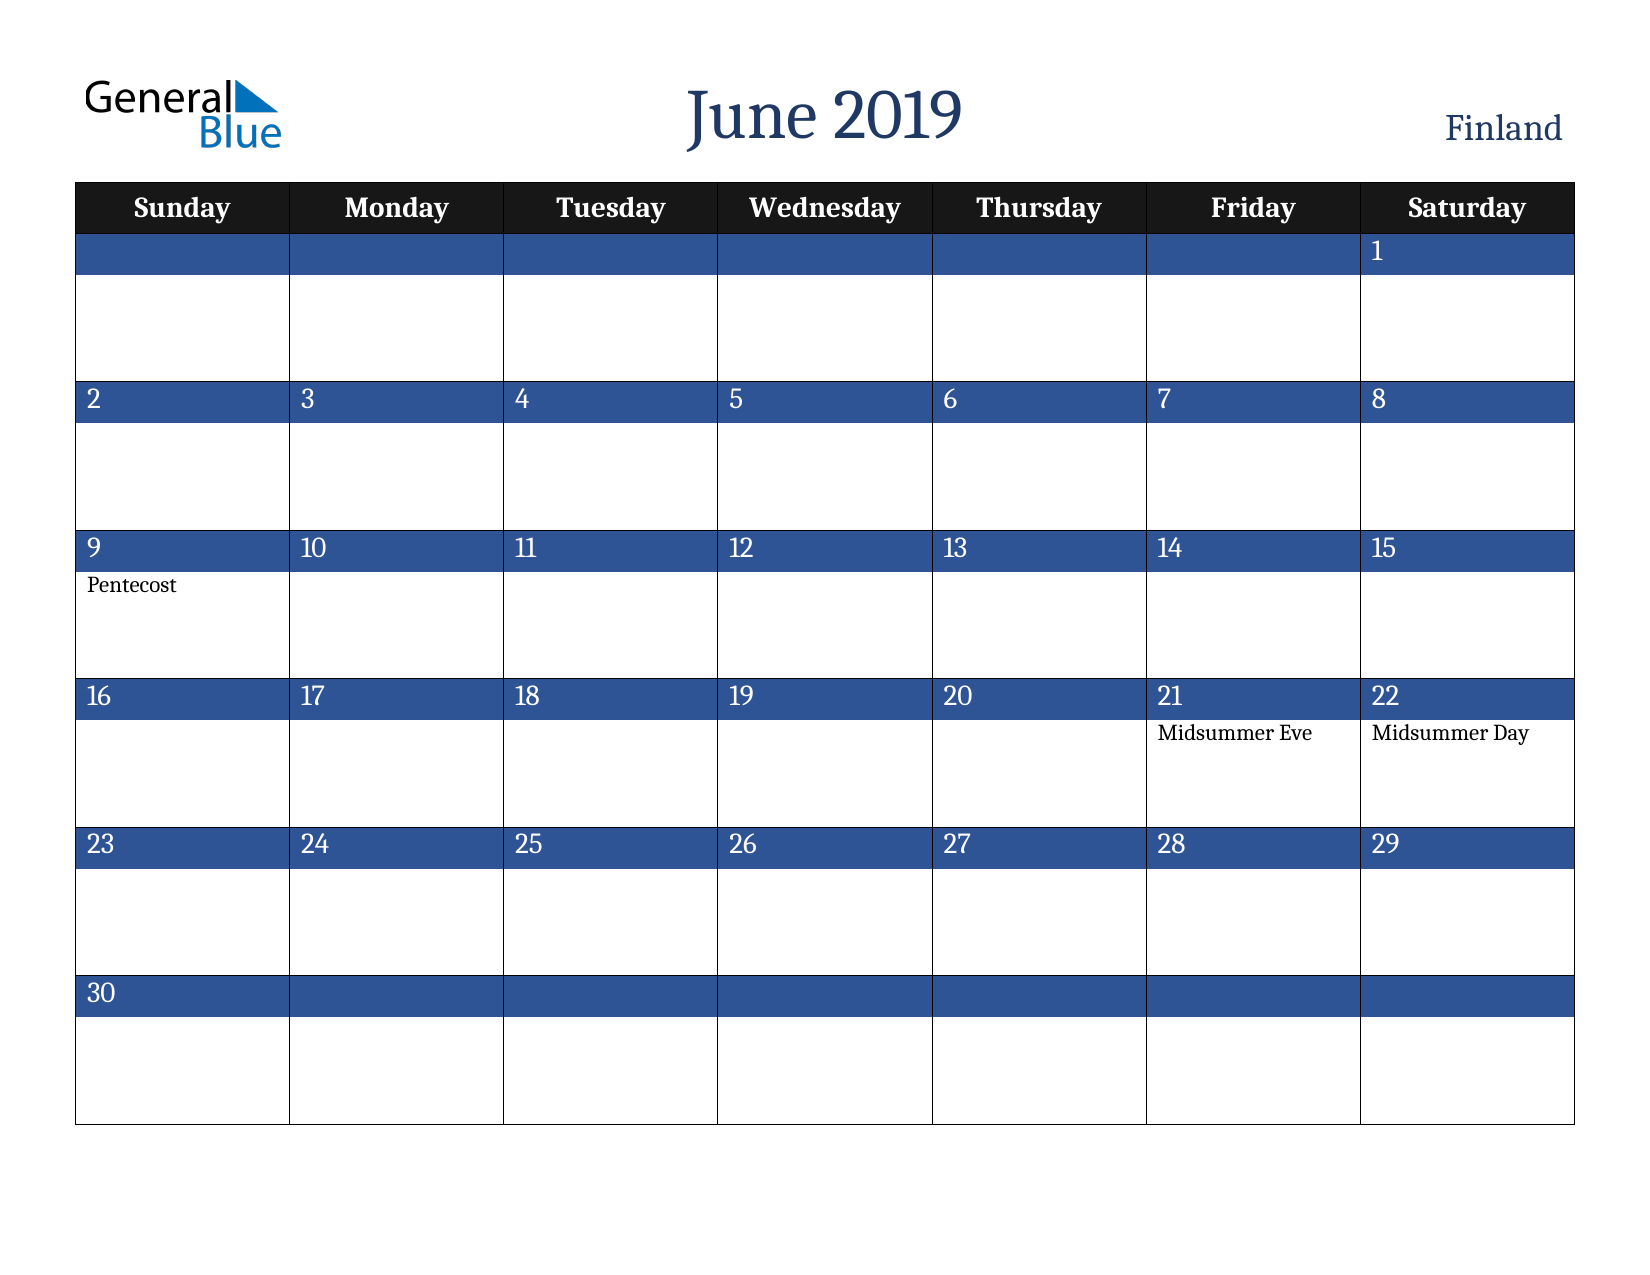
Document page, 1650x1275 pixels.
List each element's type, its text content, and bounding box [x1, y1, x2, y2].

table_cell [290, 275, 503, 381]
table_cell [504, 720, 717, 827]
table_cell [718, 1017, 932, 1123]
table_header June 2019 [504, 75, 1146, 182]
table_header Finland [1146, 75, 1574, 182]
table_cell 10 [290, 531, 503, 572]
table_cell 5 [718, 382, 932, 423]
table_cell 30 [76, 976, 289, 1017]
table_cell 28 [1147, 828, 1360, 869]
table_cell [290, 869, 503, 975]
table_cell Pentecost [76, 572, 289, 678]
table_cell [718, 976, 932, 1017]
table_cell [504, 234, 717, 275]
table_cell 17 [290, 679, 503, 720]
table_cell Thursday [933, 183, 1146, 233]
table_cell 8 [1361, 382, 1574, 423]
table_cell 1 [1361, 234, 1574, 275]
table_cell [76, 423, 289, 530]
table_cell [76, 275, 289, 381]
table_cell 19 [718, 679, 932, 720]
table_cell 27 [933, 828, 1146, 869]
table_cell 6 [933, 382, 1146, 423]
table_cell 22 [1361, 679, 1574, 720]
table_cell [1147, 423, 1360, 530]
table_cell [1361, 275, 1574, 381]
table_header [76, 75, 503, 182]
table_cell [933, 572, 1146, 678]
table_cell 11 [504, 531, 717, 572]
table_cell [1147, 976, 1360, 1017]
table_cell [290, 720, 503, 827]
table_cell [504, 1017, 717, 1123]
table_cell Friday [1147, 183, 1360, 233]
table_cell [1147, 869, 1360, 975]
table_cell 23 [76, 828, 289, 869]
table_cell 9 [76, 531, 289, 572]
table_cell [290, 423, 503, 530]
table_cell [933, 976, 1146, 1017]
table_cell 21 [1147, 679, 1360, 720]
table_cell 12 [718, 531, 932, 572]
table_cell [504, 976, 717, 1017]
table_cell 14 [1147, 531, 1360, 572]
table_cell Midsummer Eve [1147, 720, 1360, 827]
table_cell [290, 572, 503, 678]
table_cell 24 [290, 828, 503, 869]
table_cell 20 [933, 679, 1146, 720]
table_cell [504, 572, 717, 678]
table_cell [1361, 423, 1574, 530]
table_cell [76, 720, 289, 827]
picture [86, 80, 281, 148]
table_cell 26 [718, 828, 932, 869]
table_cell [1361, 572, 1574, 678]
table_cell 16 [76, 679, 289, 720]
table_cell [718, 869, 932, 975]
table_cell [718, 234, 932, 275]
table_cell [1147, 1017, 1360, 1123]
table_cell [1361, 976, 1574, 1017]
table_cell 25 [504, 828, 717, 869]
table_cell [718, 572, 932, 678]
table_cell [290, 234, 503, 275]
table_cell Monday [290, 183, 503, 233]
table_cell [718, 720, 932, 827]
table_cell [933, 720, 1146, 827]
table_cell Wednesday [718, 183, 932, 233]
table_cell [1147, 275, 1360, 381]
table_cell [718, 275, 932, 381]
table_cell [1147, 572, 1360, 678]
table_cell [933, 234, 1146, 275]
table_cell [290, 1017, 503, 1123]
table_cell [290, 976, 503, 1017]
table_cell [504, 869, 717, 975]
table_cell [933, 275, 1146, 381]
table_cell 7 [1147, 382, 1360, 423]
table_cell 15 [1361, 531, 1574, 572]
table_cell [504, 423, 717, 530]
table_cell 4 [504, 382, 717, 423]
table_cell 18 [504, 679, 717, 720]
table_cell [76, 234, 289, 275]
table_cell [1361, 869, 1574, 975]
table_cell 2 [76, 382, 289, 423]
table_cell 29 [1361, 828, 1574, 869]
table_cell [1361, 1017, 1574, 1123]
table_cell Saturday [1361, 183, 1574, 233]
table_cell [1147, 234, 1360, 275]
table_cell [933, 869, 1146, 975]
table_cell Tuesday [504, 183, 717, 233]
table_cell Midsummer Day [1361, 720, 1574, 827]
table_cell [933, 1017, 1146, 1123]
table_cell Sunday [76, 183, 289, 233]
table_cell 3 [290, 382, 503, 423]
table_cell [933, 423, 1146, 530]
table_cell [718, 423, 932, 530]
table_cell [504, 275, 717, 381]
table_cell [76, 1017, 289, 1123]
table_cell [76, 869, 289, 975]
table_cell 13 [933, 531, 1146, 572]
